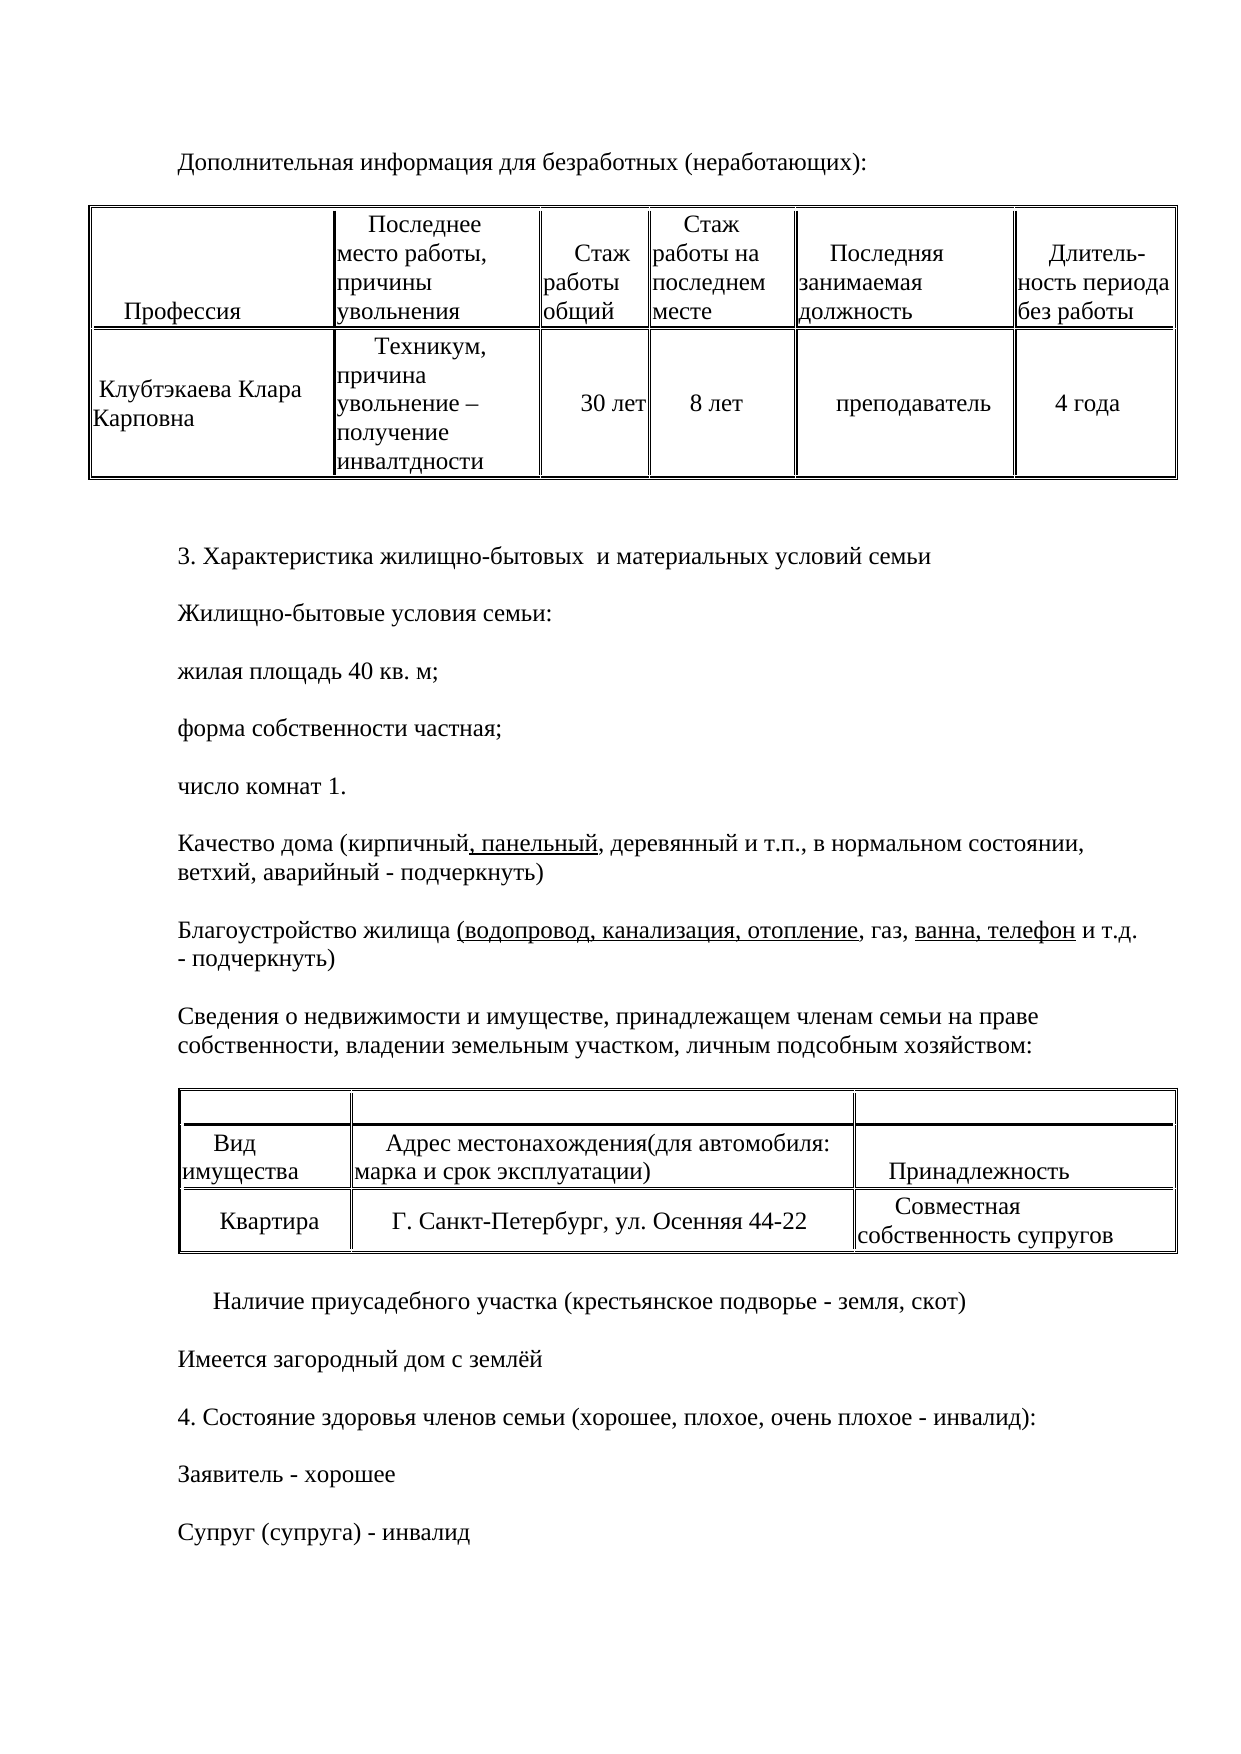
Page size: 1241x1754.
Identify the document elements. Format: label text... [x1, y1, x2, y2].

table_cell 4 года [1015, 326, 1175, 476]
text 3. Характеристика жилищно-бытовых и материальных условий семьи Жилищно-бытовые условия семьи: жилая площадь 40 кв. м; форма собственности частная; число комнат 1. Качество дома (кирпичный, панельный, деревянный и т.п., в нормальном состоянии, ветхий, аварийный - подчеркнуть) Благоустройство жилища (водопровод, канализация, отопление, газ, ванна, телефон и т.д. - подчеркнуть) Сведения о недвижимости и имуществе, принадлежащем членам семьи на праве собственности, владении земельным участком, личным подсобным хозяйством: [177, 509, 1152, 1058]
text Дополнительная информация для безработных (неработающих): [177, 118, 1152, 176]
table_cell Принадлежность [856, 1123, 1176, 1187]
table_cell 30 лет [541, 330, 650, 476]
table_header [352, 1091, 855, 1123]
table_cell Квартира [180, 1187, 352, 1251]
text Наличие приусадебного участка (крестьянское подворье - земля, скот) Имеется загородный дом с землёй 4. Состояние здоровья членов семьи (хорошее, плохое, очень плохое - инвалид): Заявитель - хорошее Супруг (супруга) - инвалид [177, 1283, 1152, 1573]
table_cell Техникум, причина увольнение – получение инвалтдности [334, 330, 541, 476]
table_cell Адрес местонахождения(для автомобиля: марка и срок эксплуатации) [353, 1126, 853, 1187]
table_cell 8 лет [650, 326, 796, 476]
table_header Последняя занимаемая должность [796, 206, 1015, 326]
table_header Стаж работы общий [541, 208, 650, 326]
table_cell Клубтэкаева Клара Карповна [92, 326, 334, 476]
table_header Последнее место работы, причины увольнения [334, 208, 541, 326]
table_cell Совместная собственность супругов [855, 1187, 1176, 1251]
table_header Профессия [92, 208, 334, 326]
table_cell преподаватель [796, 326, 1015, 476]
table_header [181, 1091, 352, 1123]
table_cell Г. Санкт-Петербург, ул. Осенняя 44-22 [352, 1190, 855, 1251]
table_cell Вид имущества [180, 1123, 350, 1187]
table_header Стаж работы на последнем месте [650, 206, 796, 326]
table_header Длитель-ность периода без работы [1015, 208, 1175, 326]
table_header [855, 1091, 1175, 1123]
